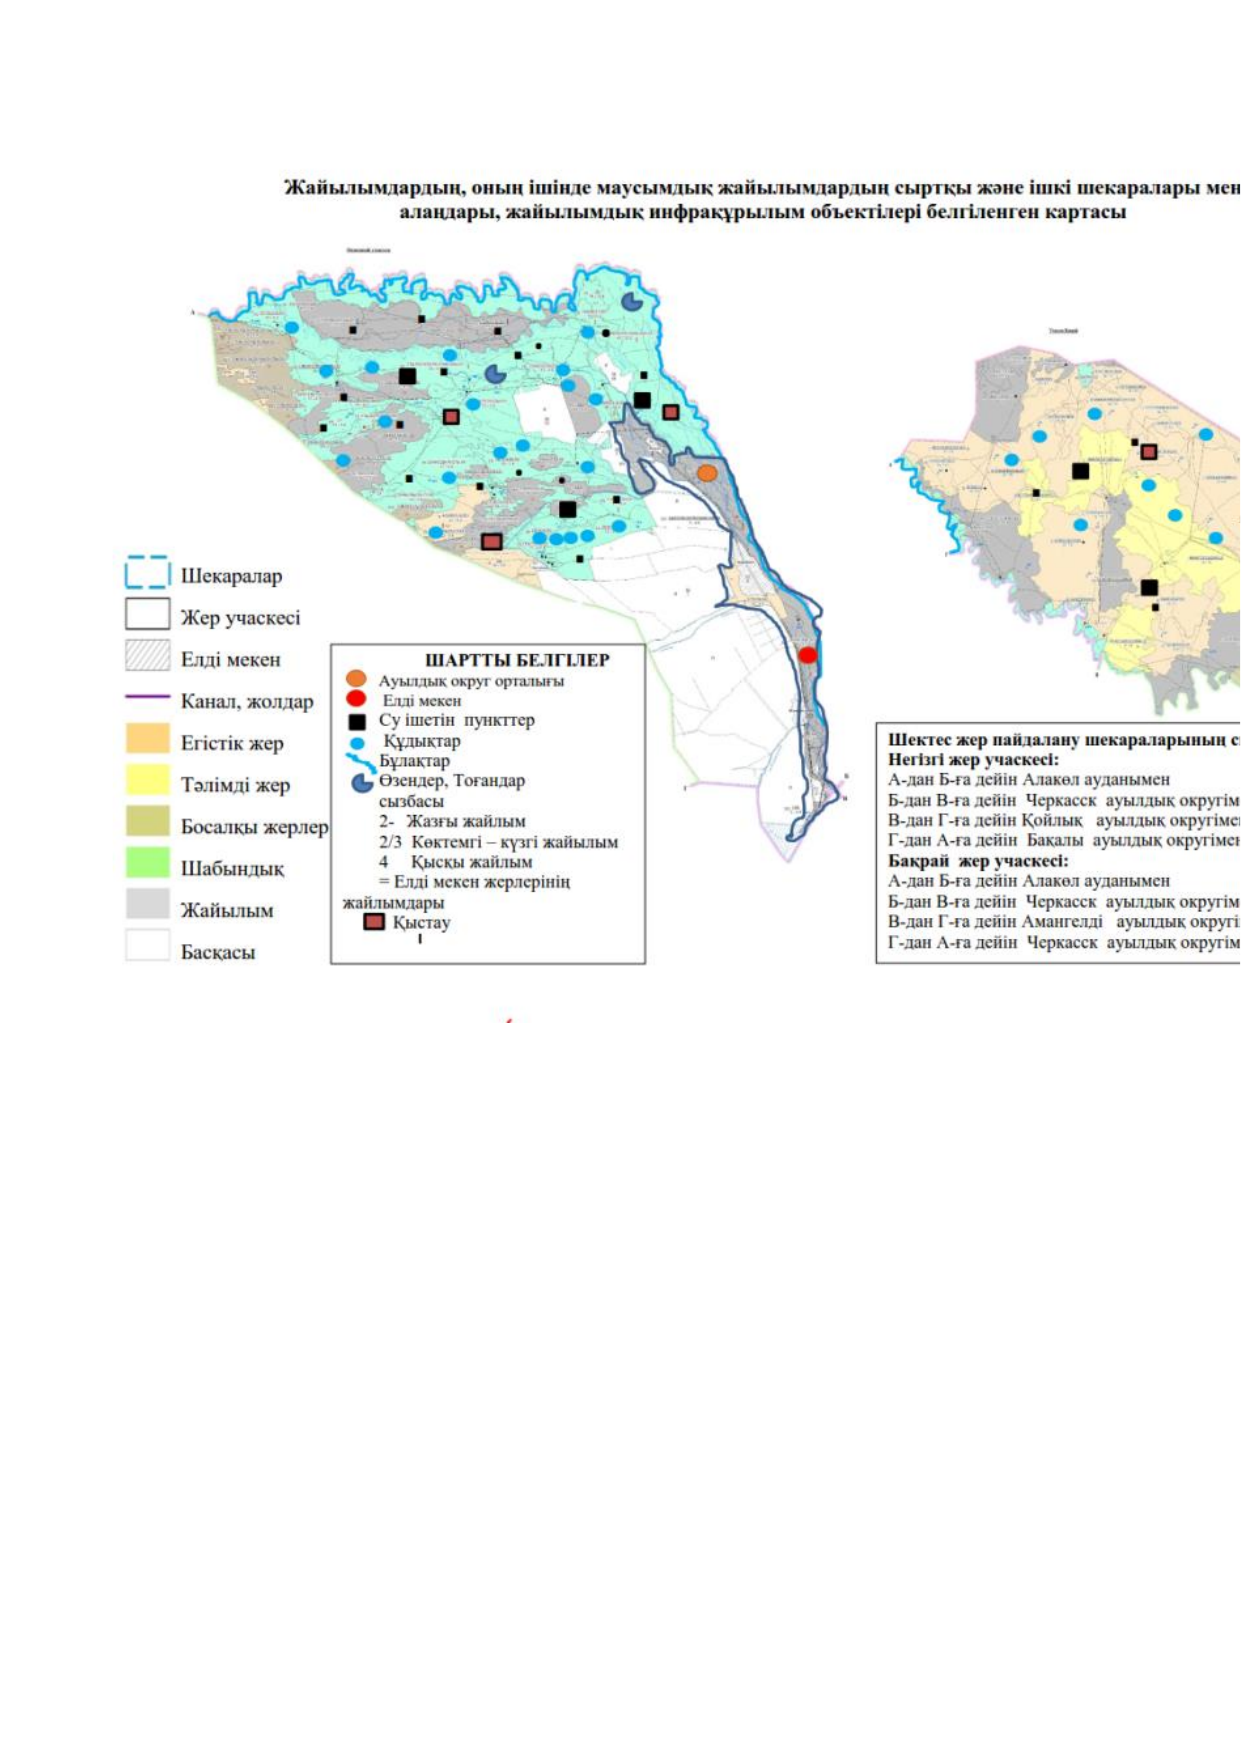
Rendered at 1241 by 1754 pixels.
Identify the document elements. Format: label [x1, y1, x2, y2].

picture [112, 150, 1241, 1023]
